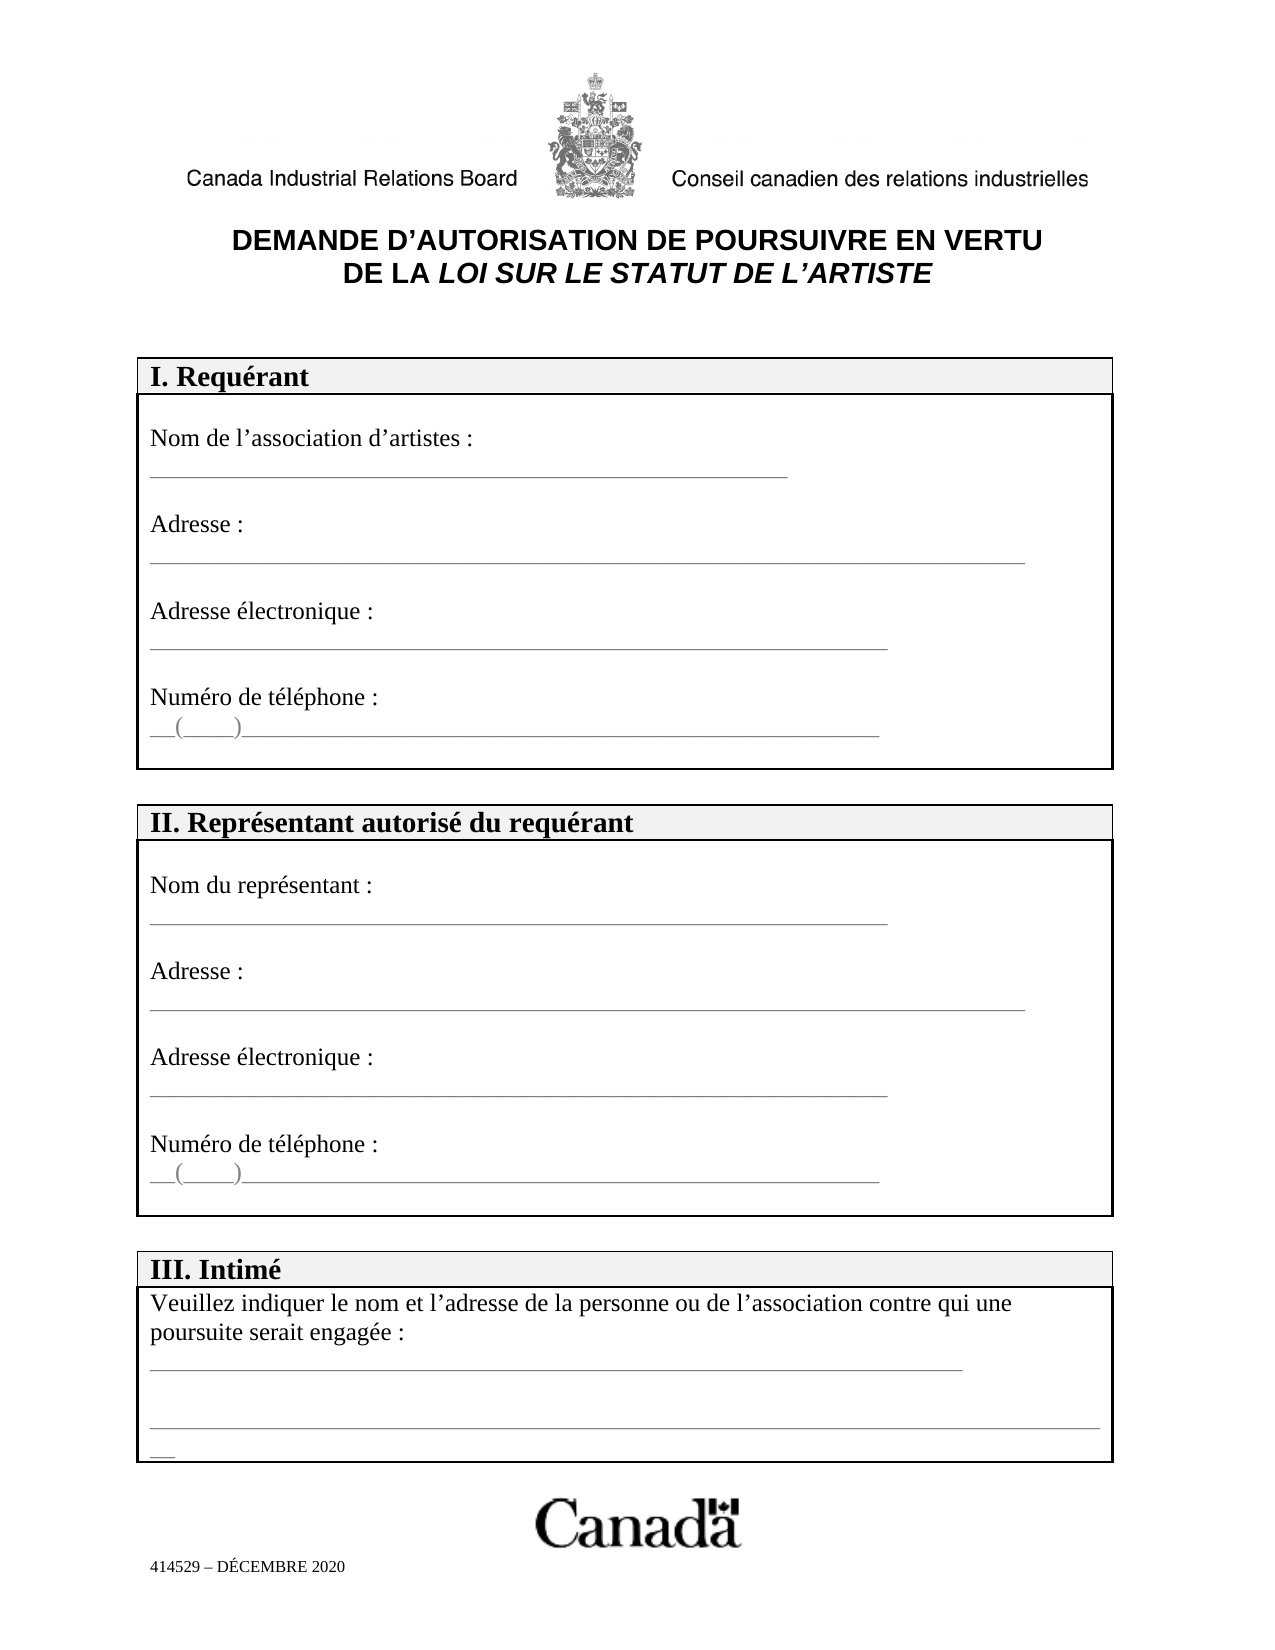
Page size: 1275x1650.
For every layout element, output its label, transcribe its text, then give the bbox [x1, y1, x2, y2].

picture [187, 73, 1088, 199]
text DE LA LOI SUR LE STATUT DE L’ARTISTE [150, 256, 1125, 290]
table_header III. Intimé [138, 1252, 1112, 1286]
table_header I. Requérant [138, 359, 1112, 392]
text DEMANDE D’AUTORISATION DE POURSUIVRE EN VERTU [150, 223, 1125, 256]
table_cell Nom du représentant : ___________________________________________________________ Adresse : ______________________________________________________________________ Adresse électronique : ___________________________________________________________ Numéro de téléphone : __(____)___________________________________________________ [139, 841, 1111, 1215]
table_header II. Représentant autorisé du requérant [138, 806, 1112, 839]
table_cell Nom de l’association d’artistes : ___________________________________________________ Adresse : ______________________________________________________________________ Adresse électronique : ___________________________________________________________ Numéro de téléphone : __(____)___________________________________________________ [139, 395, 1111, 768]
